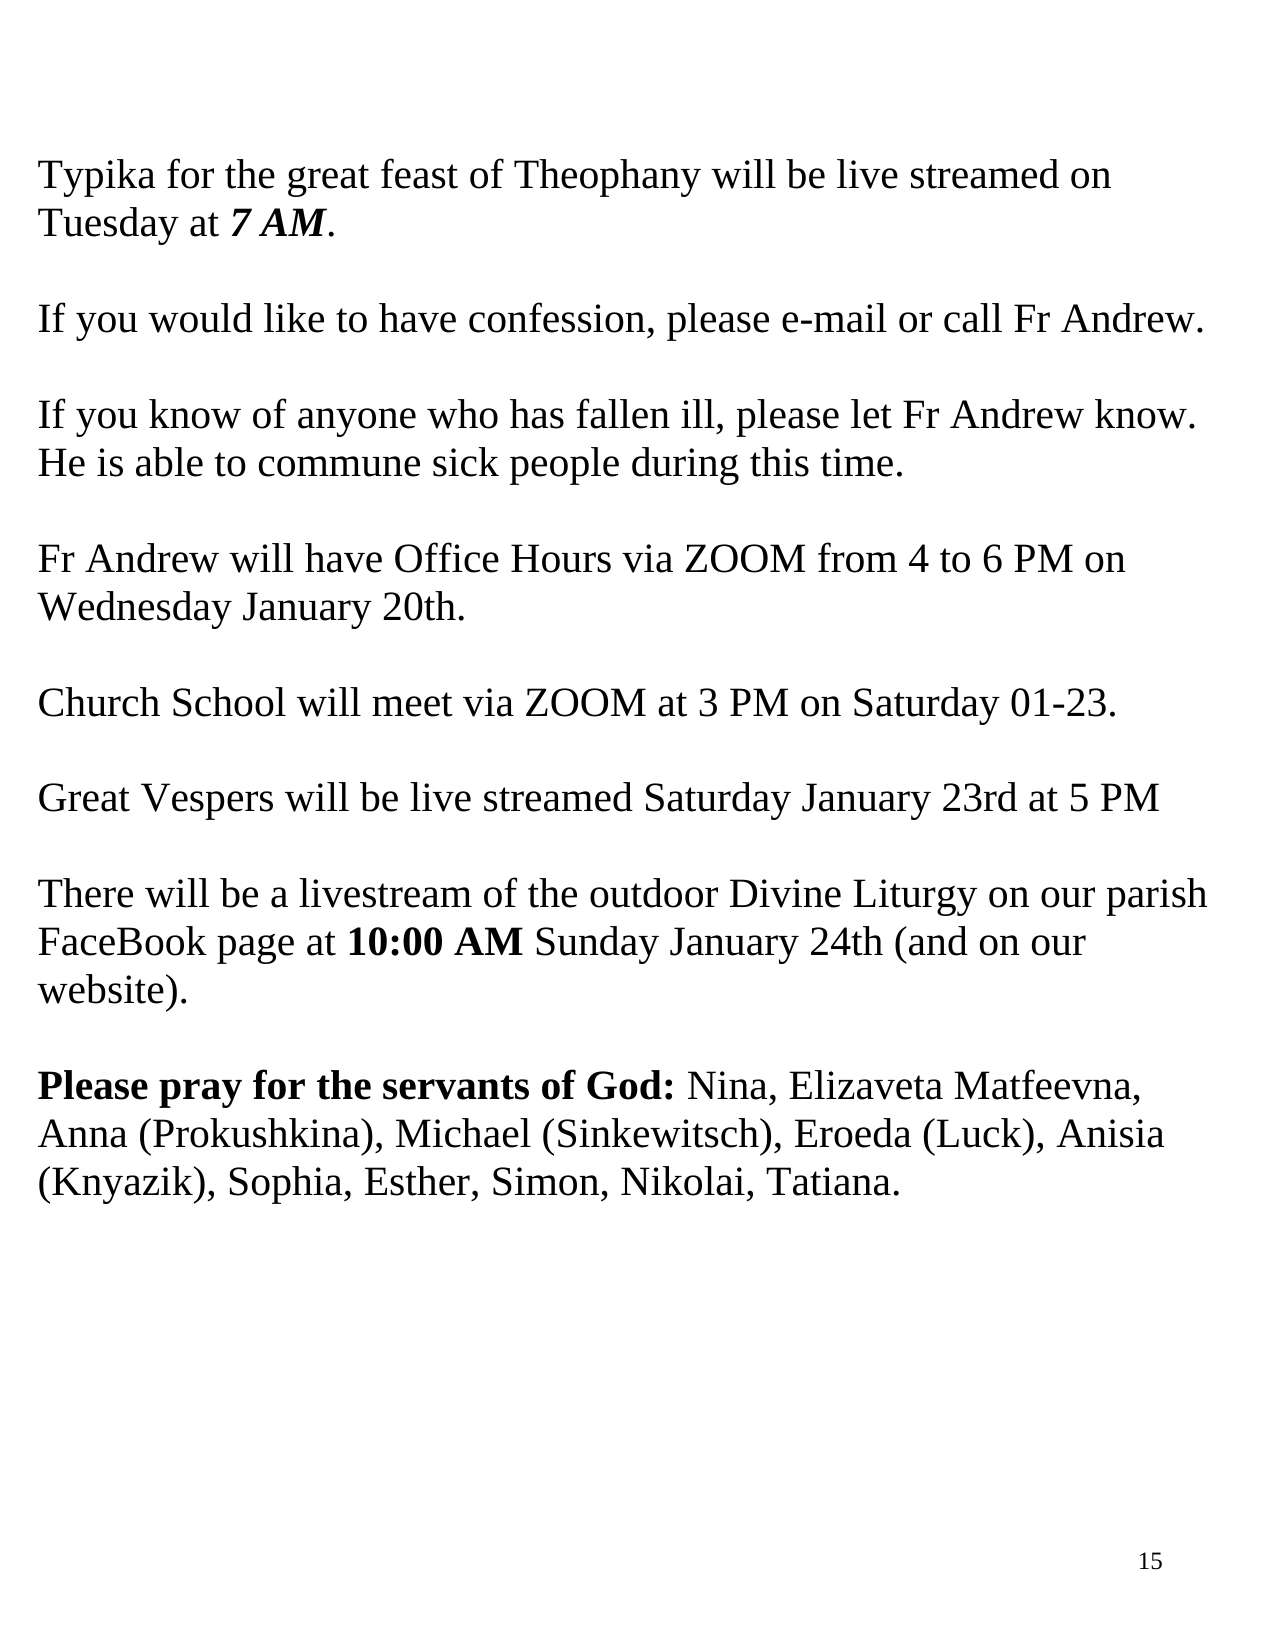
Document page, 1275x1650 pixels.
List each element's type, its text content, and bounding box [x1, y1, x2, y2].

text Church School will meet via ZOOM at 3 PM on Saturday 01-23. [37, 677, 1237, 725]
text If you know of anyone who has fallen ill, please let Fr Andrew know. He is able to commune sick people during this time. [37, 389, 1237, 485]
text Typika for the great feast of Theophany will be live streamed on Tuesday at 7 AM. [37, 150, 1237, 246]
text Fr Andrew will have Office Hours via ZOOM from 4 to 6 PM on Wednesday January 20th. [37, 533, 1237, 629]
text Great Vespers will be live streamed Saturday January 23rd at 5 PM [37, 773, 1237, 821]
text If you would like to have confession, please e-mail or call Fr Andrew. [37, 294, 1237, 342]
text Please pray for the servants of God: Nina, Elizaveta Matfeevna, Anna (Prokushkina), Michael (Sinkewitsch), Eroeda (Luck), Anisia (Knyazik), Sophia, Esther, Simon, Nikolai, Tatiana. [37, 1060, 1237, 1204]
text There will be a livestream of the outdoor Divine Liturgy on our parish FaceBook page at 10:00 AM Sunday January 24th (and on our website). [37, 869, 1237, 1012]
